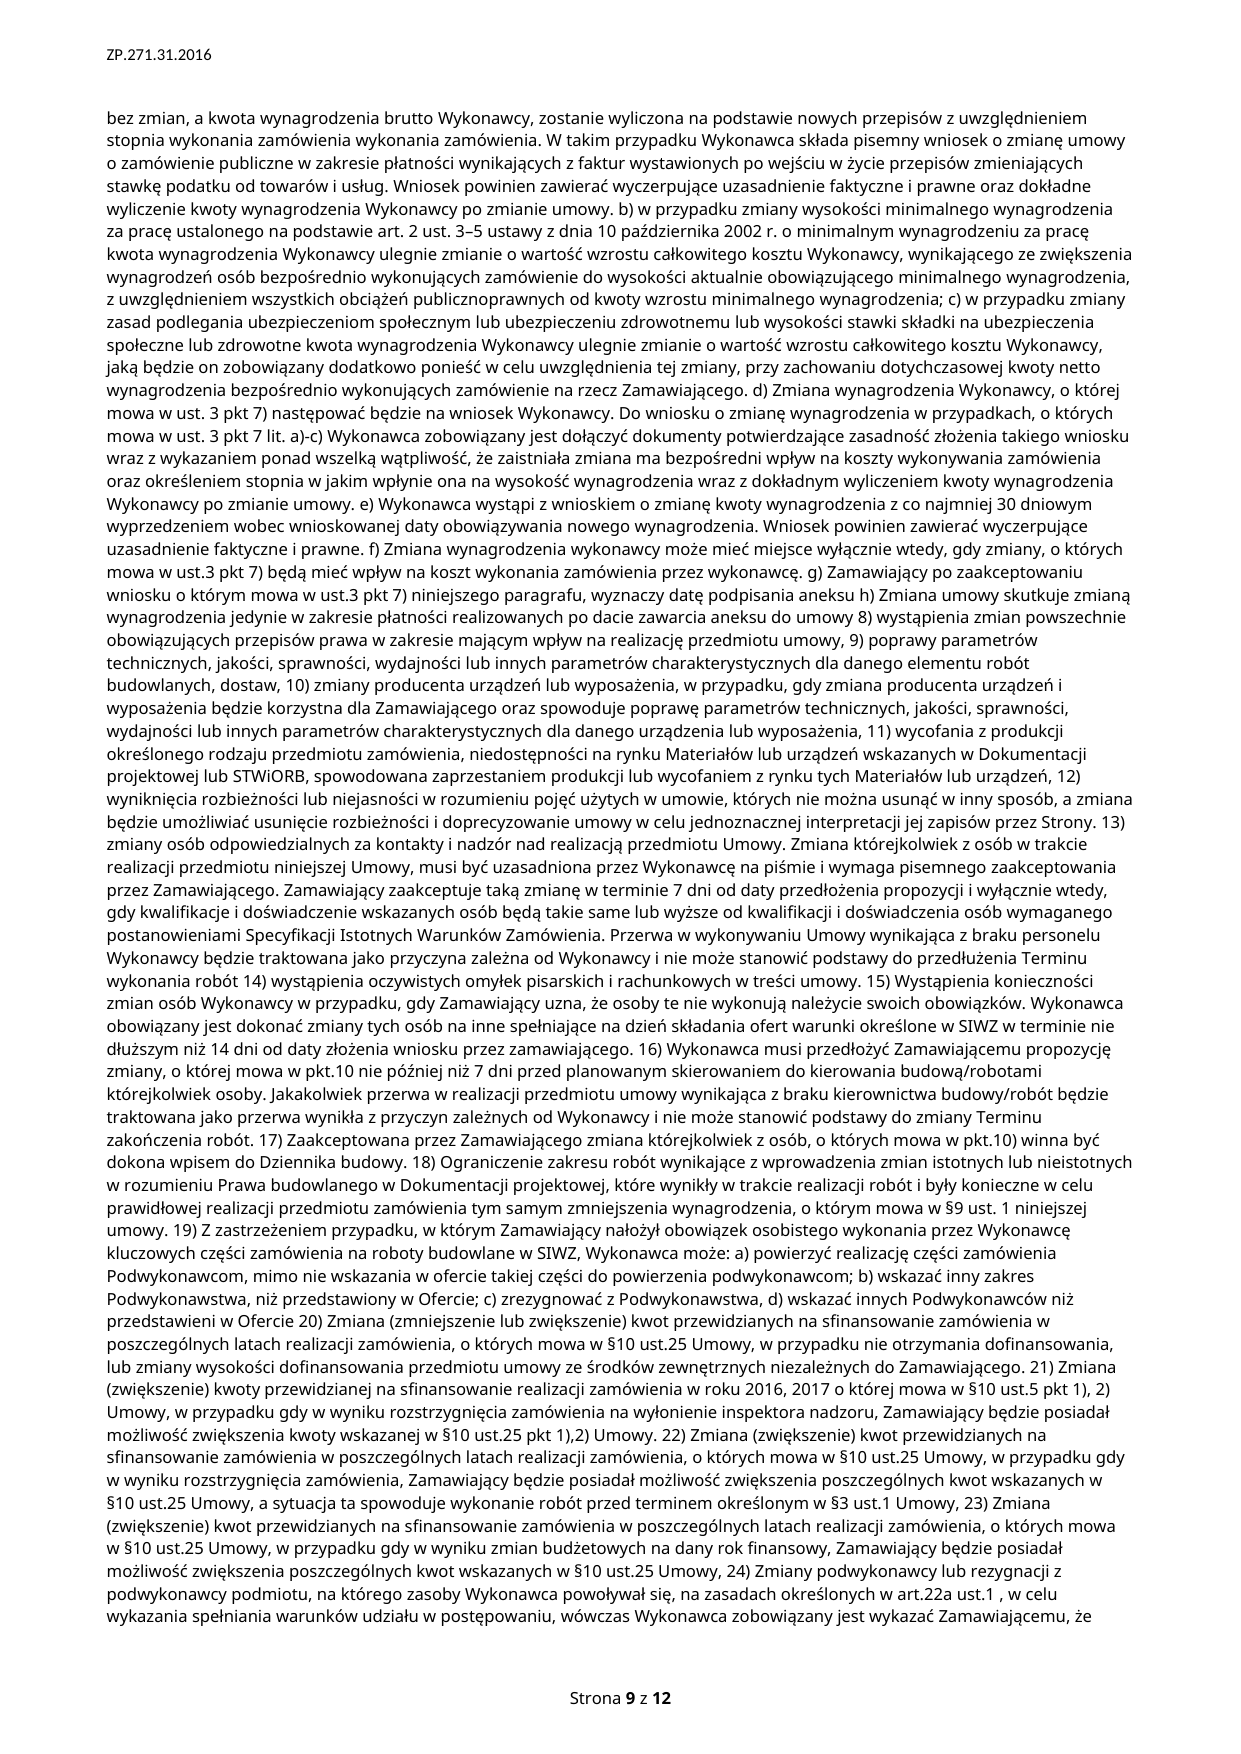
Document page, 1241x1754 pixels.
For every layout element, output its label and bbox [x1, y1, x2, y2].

text [106, 106, 1134, 1628]
